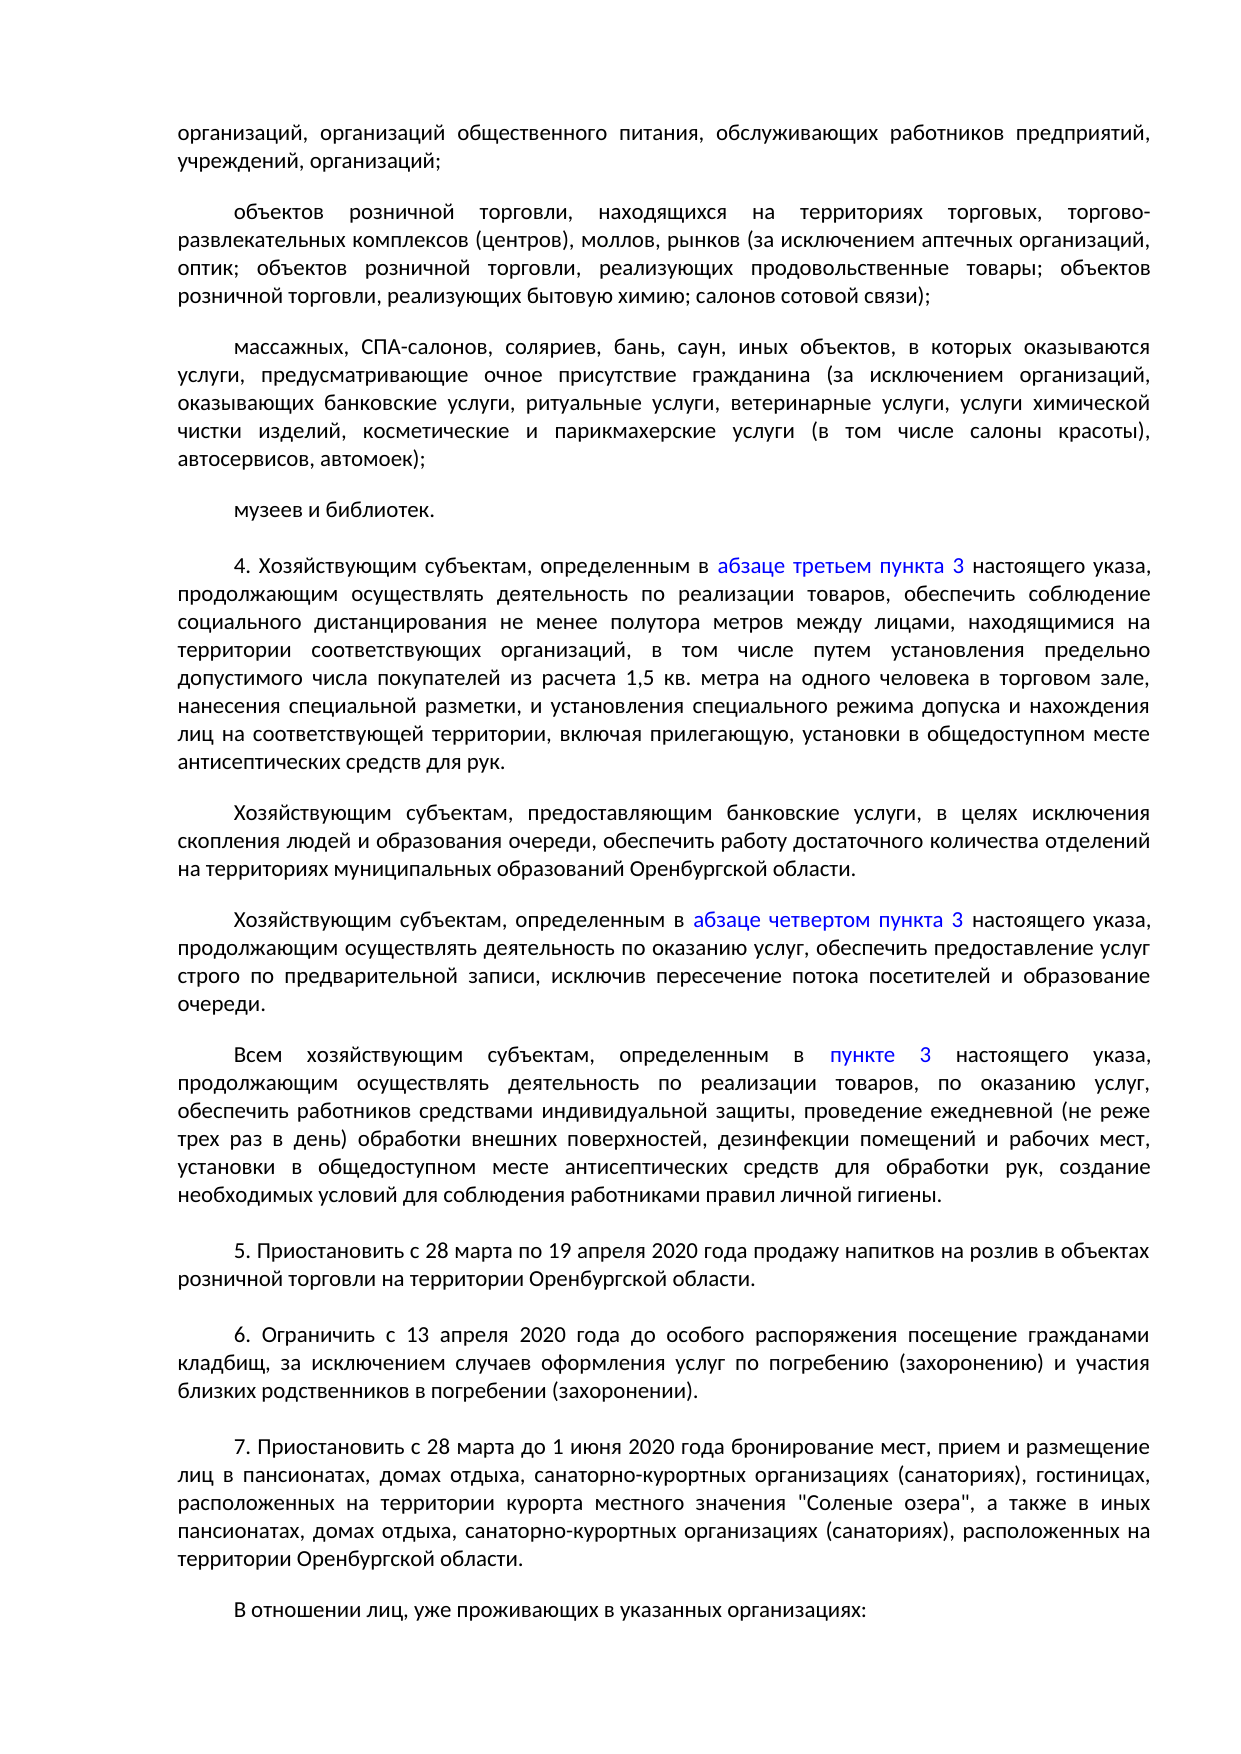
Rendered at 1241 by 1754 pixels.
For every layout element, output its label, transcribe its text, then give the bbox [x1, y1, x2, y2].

text Всем хозяйствующим субъектам, определенным в пункте 3 настоящего указа, продолжающим осуществлять деятельность по реализации товаров, по оказанию услуг, обеспечить работников средствами индивидуальной защиты, проведение ежедневной (не реже трех раз в день) обработки внешних поверхностей, дезинфекции помещений и рабочих мест, установки в общедоступном месте антисептических средств для обработки рук, создание необходимых условий для соблюдения работниками правил личной гигиены. [177, 1040, 1152, 1208]
text массажных, СПА-салонов, соляриев, бань, саун, иных объектов, в которых оказываются услуги, предусматривающие очное присутствие гражданина (за исключением организаций, оказывающих банковские услуги, ритуальные услуги, ветеринарные услуги, услуги химической чистки изделий, косметические и парикмахерские услуги (в том числе салоны красоты), автосервисов, автомоек); [177, 332, 1152, 472]
text Хозяйствующим субъектам, предоставляющим банковские услуги, в целях исключения скопления людей и образования очереди, обеспечить работу достаточного количества отделений на территориях муниципальных образований Оренбургской области. [177, 798, 1152, 882]
text 4. Хозяйствующим субъектам, определенным в абзаце третьем пункта 3 настоящего указа, продолжающим осуществлять деятельность по реализации товаров, обеспечить соблюдение социального дистанцирования не менее полутора метров между лицами, находящимися на территории соответствующих организаций, в том числе путем установления предельно допустимого числа покупателей из расчета 1,5 кв. метра на одного человека в торговом зале, нанесения специальной разметки, и установления специального режима допуска и нахождения лиц на соответствующей территории, включая прилегающую, установки в общедоступном месте антисептических средств для рук. [177, 551, 1152, 775]
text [177, 118, 1152, 174]
text Хозяйствующим субъектам, определенным в абзаце четвертом пункта 3 настоящего указа, продолжающим осуществлять деятельность по оказанию услуг, обеспечить предоставление услуг строго по предварительной записи, исключив пересечение потока посетителей и образование очереди. [177, 905, 1152, 1017]
text объектов розничной торговли, находящихся на территориях торговых, торгово-развлекательных комплексов (центров), моллов, рынков (за исключением аптечных организаций, оптик; объектов розничной торговли, реализующих продовольственные товары; объектов розничной торговли, реализующих бытовую химию; салонов сотовой связи); [177, 197, 1152, 309]
text 7. Приостановить с 28 марта до 1 июня 2020 года бронирование мест, прием и размещение лиц в пансионатах, домах отдыха, санаторно-курортных организациях (санаториях), гостиницах, расположенных на территории курорта местного значения "Соленые озера", а также в иных пансионатах, домах отдыха, санаторно-курортных организациях (санаториях), расположенных на территории Оренбургской области. [177, 1432, 1152, 1573]
text музеев и библиотек. [177, 495, 1152, 523]
text 5. Приостановить с 28 марта по 19 апреля 2020 года продажу напитков на розлив в объектах розничной торговли на территории Оренбургской области. [177, 1236, 1152, 1292]
text В отношении лиц, уже проживающих в указанных организациях: [177, 1596, 1152, 1623]
text 6. Ограничить с 13 апреля 2020 года до особого распоряжения посещение гражданами кладбищ, за исключением случаев оформления услуг по погребению (захоронению) и участия близких родственников в погребении (захоронении). [177, 1320, 1152, 1404]
